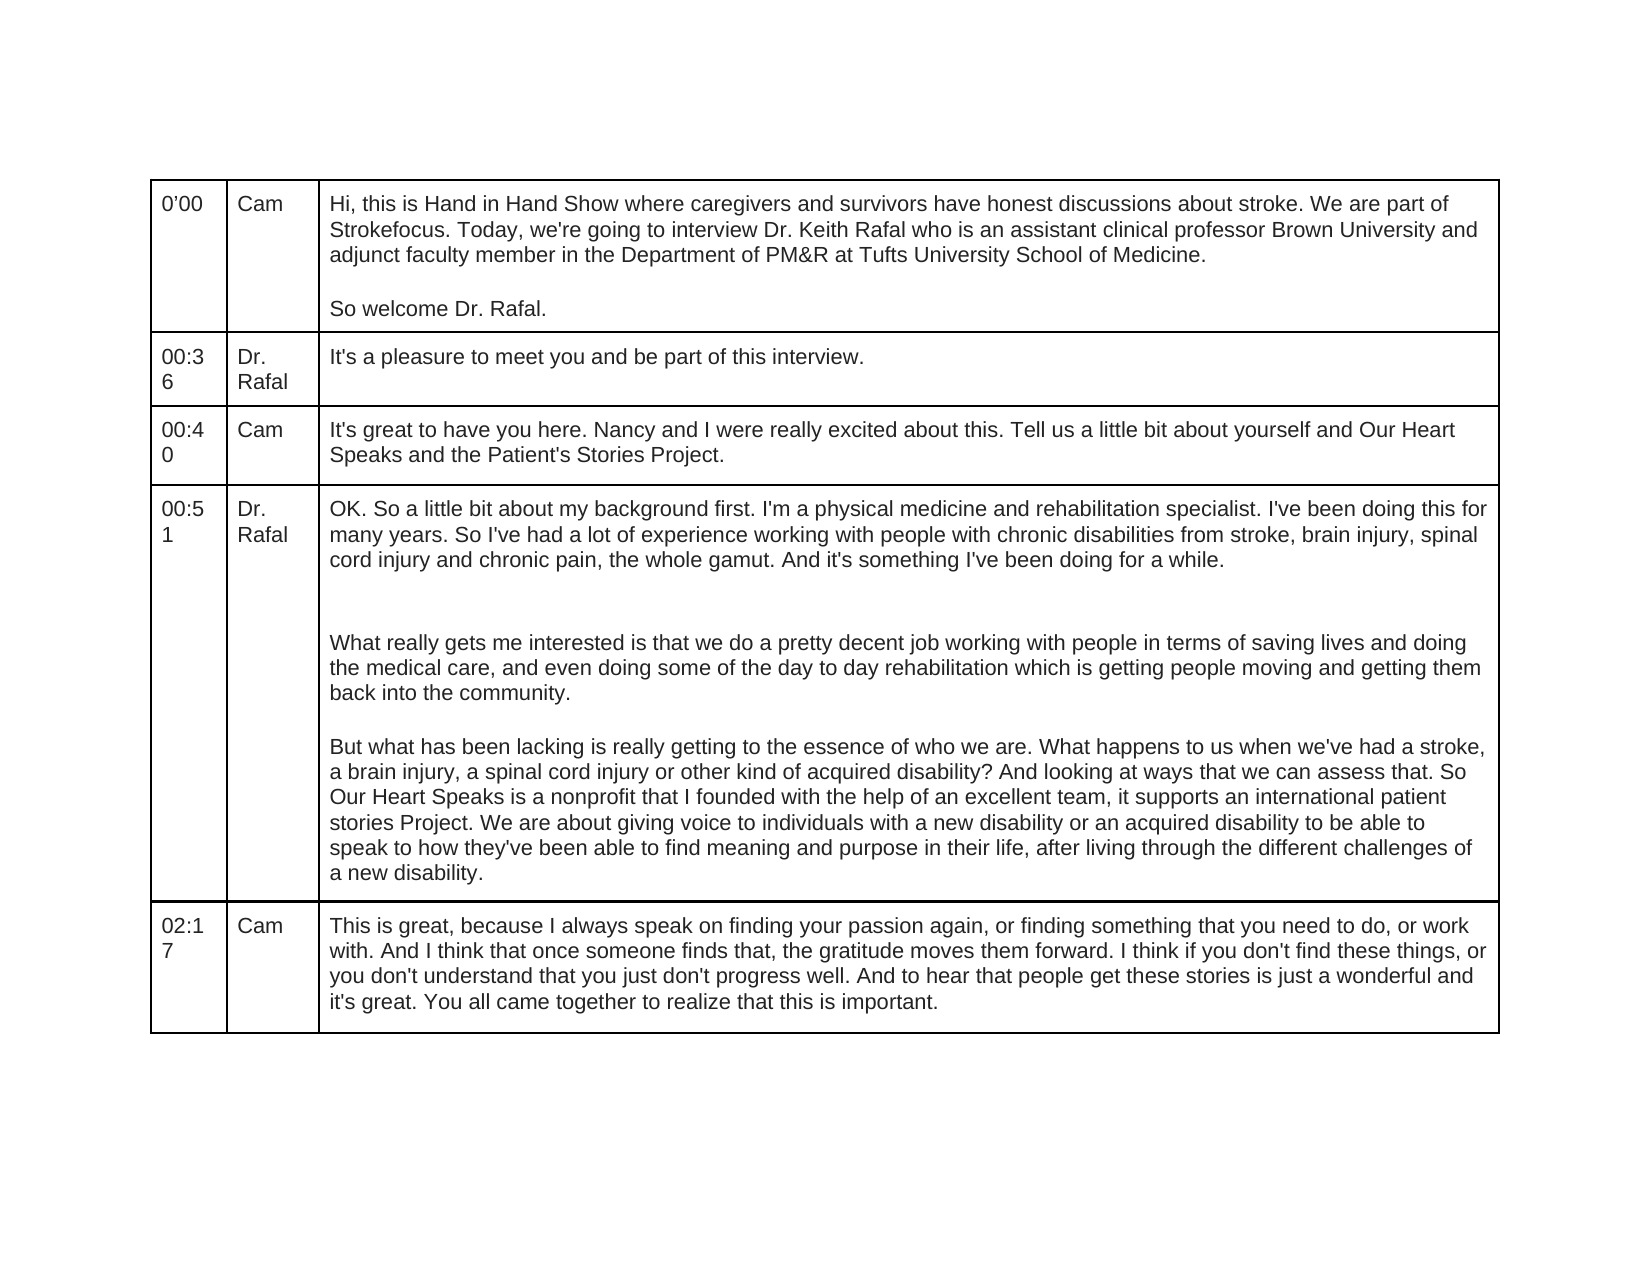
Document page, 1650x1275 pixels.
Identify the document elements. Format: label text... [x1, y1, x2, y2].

table_cell 02:17 [152, 903, 226, 1032]
table_cell 00:36 [152, 333, 226, 404]
table_cell Cam [228, 903, 318, 1032]
table_cell Dr. Rafal [228, 486, 318, 900]
table_cell Dr. Rafal [228, 333, 318, 404]
table_cell This is great, because I always speak on finding your passion again, or finding something that you need to do, or work with. And I think that once someone finds that, the gratitude moves them forward. I think if you don't find these things, or you don't understand that you just don't progress well. And to hear that people get these stories is just a wonderful and it's great. You all came together to realize that this is important. [320, 903, 1498, 1032]
table_cell OK. So a little bit about my background first. I'm a physical medicine and rehabilitation specialist. I've been doing this for many years. So I've had a lot of experience working with people with chronic disabilities from stroke, brain injury, spinal cord injury and chronic pain, the whole gamut. And it's something I've been doing for a while. What really gets me interested is that we do a pretty decent job working with people in terms of saving lives and doing the medical care, and even doing some of the day to day rehabilitation which is getting people moving and getting them back into the community. But what has been lacking is really getting to the essence of who we are. What happens to us when we've had a stroke, a brain injury, a spinal cord injury or other kind of acquired disability? And looking at ways that we can assess that. So Our Heart Speaks is a nonprofit that I founded with the help of an excellent team, it supports an international patient stories Project. We are about giving voice to individuals with a new disability or an acquired disability to be able to speak to how they've been able to find meaning and purpose in their life, after living through the different challenges of a new disability. [320, 486, 1498, 900]
table_cell 00:40 [152, 407, 226, 484]
table_header Cam [228, 181, 318, 331]
table_cell It's great to have you here. Nancy and I were really excited about this. Tell us a little bit about yourself and Our Heart Speaks and the Patient's Stories Project. [320, 407, 1498, 484]
table_cell It's a pleasure to meet you and be part of this interview. [320, 333, 1498, 404]
table_cell 00:51 [152, 486, 226, 900]
table_cell Cam [228, 407, 318, 484]
table_header Hi, this is Hand in Hand Show where caregivers and survivors have honest discussions about stroke. We are part of Strokefocus. Today, we're going to interview Dr. Keith Rafal who is an assistant clinical professor Brown University and adjunct faculty member in the Department of PM&R at Tufts University School of Medicine. So welcome Dr. Rafal. [320, 181, 1498, 331]
table_header 0’00 [152, 181, 226, 331]
